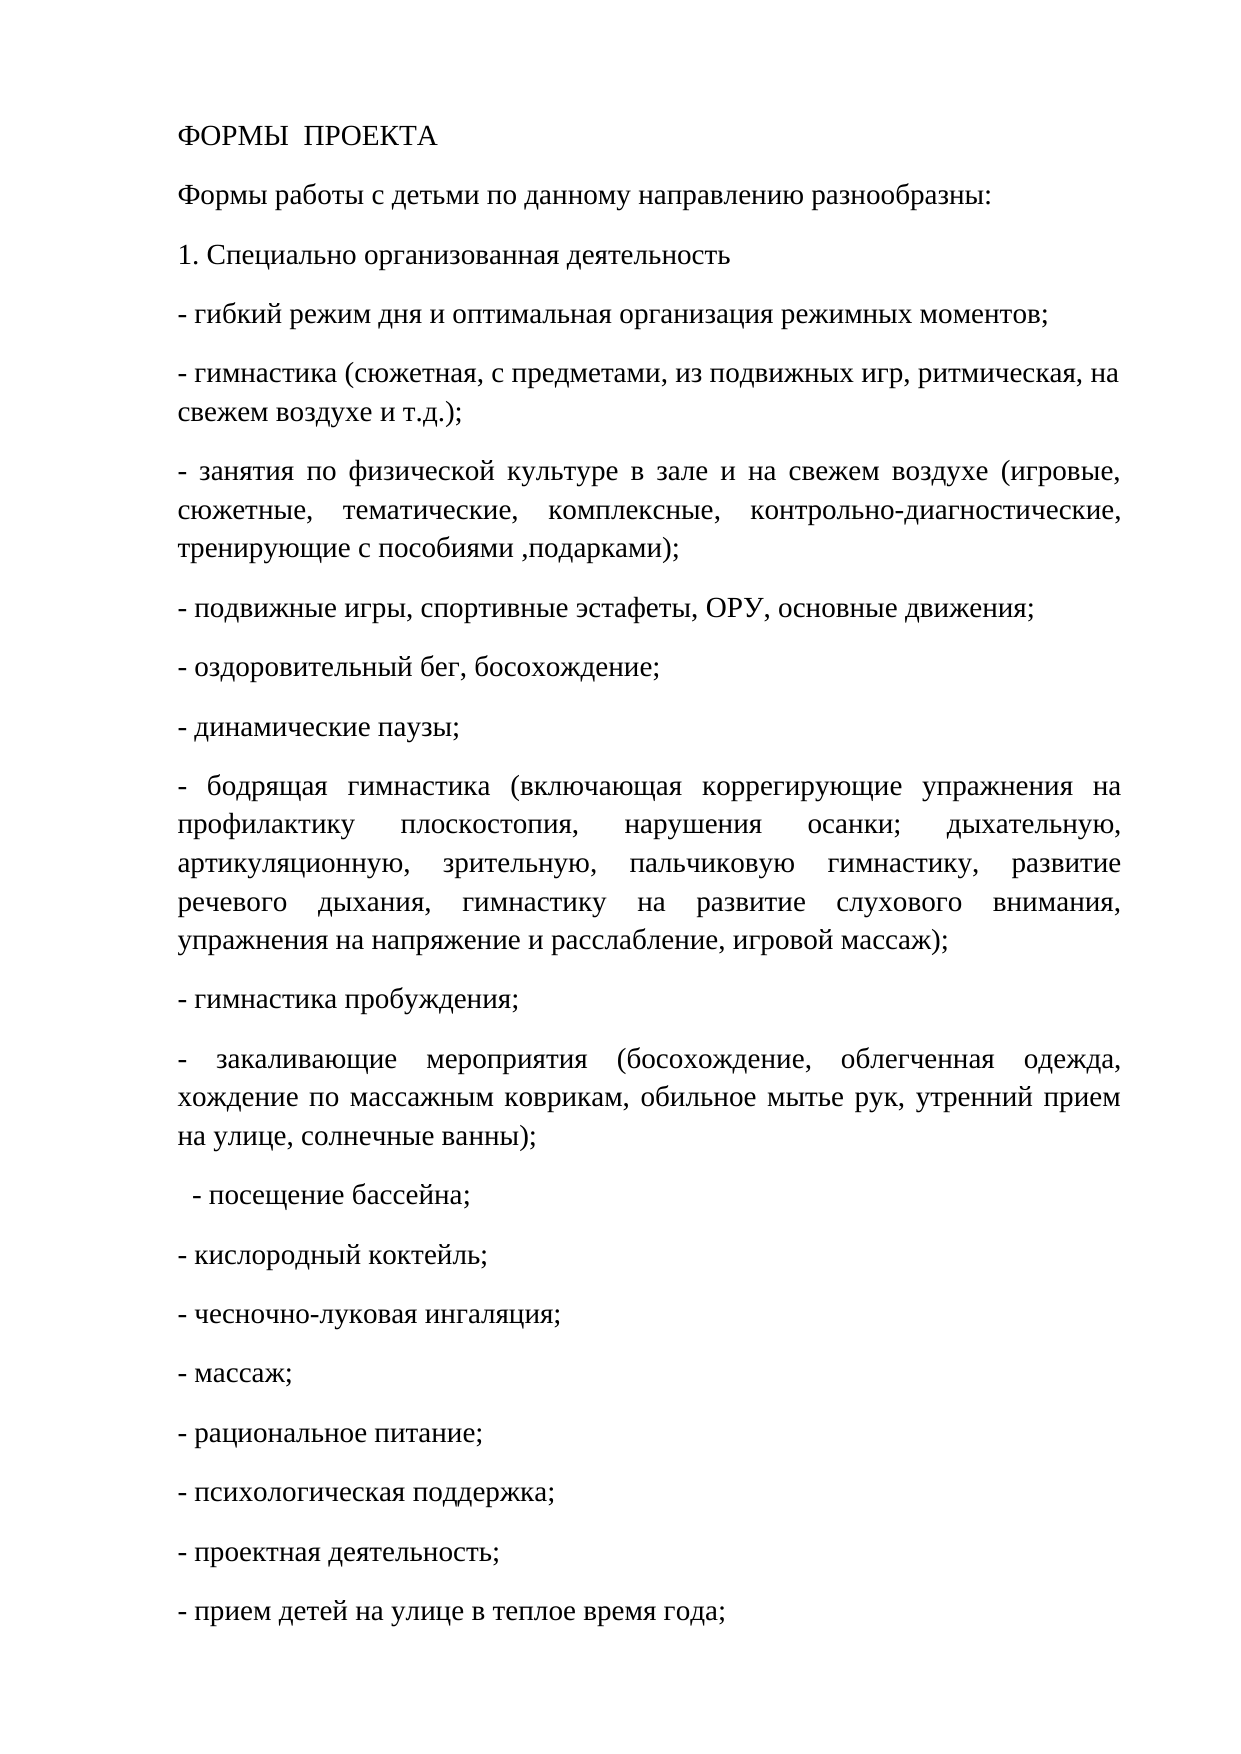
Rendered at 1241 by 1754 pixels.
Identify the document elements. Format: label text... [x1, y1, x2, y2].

text - кислородный коктейль; [177, 1237, 1122, 1270]
text - оздоровительный бег, босохождение; [177, 649, 1122, 683]
text - занятия по физической культуре в зале и на свежем воздухе (игровые, сюжетные, тематические, комплексные, контрольно-диагностические, тренирующие с пособиями ,подарками); [177, 453, 1122, 564]
text - бодрящая гимнастика (включающая коррегирующие упражнения на профилактику плоскостопия, нарушения осанки; дыхательную, артикуляционную, зрительную, пальчиковую гимнастику, развитие речевого дыхания, гимнастику на развитие слухового внимания, упражнения на напряжение и расслабление, игровой массаж); [177, 768, 1122, 956]
text - чесночно-луковая ингаляция; [177, 1296, 1122, 1330]
text - динамические паузы; [177, 709, 1122, 742]
text - гимнастика (сюжетная, с предметами, из подвижных игр, ритмическая, на свежем воздухе и т.д.); [177, 356, 1122, 428]
text - массаж; [177, 1356, 1122, 1389]
text - рациональное питание; [177, 1415, 1122, 1448]
text Формы работы с детьми по данному направлению разнообразны: [177, 177, 1122, 211]
text - психологическая поддержка; [177, 1474, 1122, 1508]
text - гибкий режим дня и оптимальная организация режимных моментов; [177, 296, 1122, 330]
text - посещение бассейна; [177, 1177, 1122, 1211]
text - проектная деятельность; [177, 1534, 1122, 1567]
text - прием детей на улице в теплое время года; [177, 1593, 1122, 1627]
text - гимнастика пробуждения; [177, 982, 1122, 1015]
text - подвижные игры, спортивные эстафеты, ОРУ, основные движения; [177, 590, 1122, 623]
text - закаливающие мероприятия (босохождение, облегченная одежда, хождение по массажным коврикам, обильное мытье рук, утренний прием на улице, солнечные ванны); [177, 1041, 1122, 1152]
text 1. Специально организованная деятельность [177, 237, 1122, 270]
text ФОРМЫ ПРОЕКТА [177, 118, 1122, 152]
